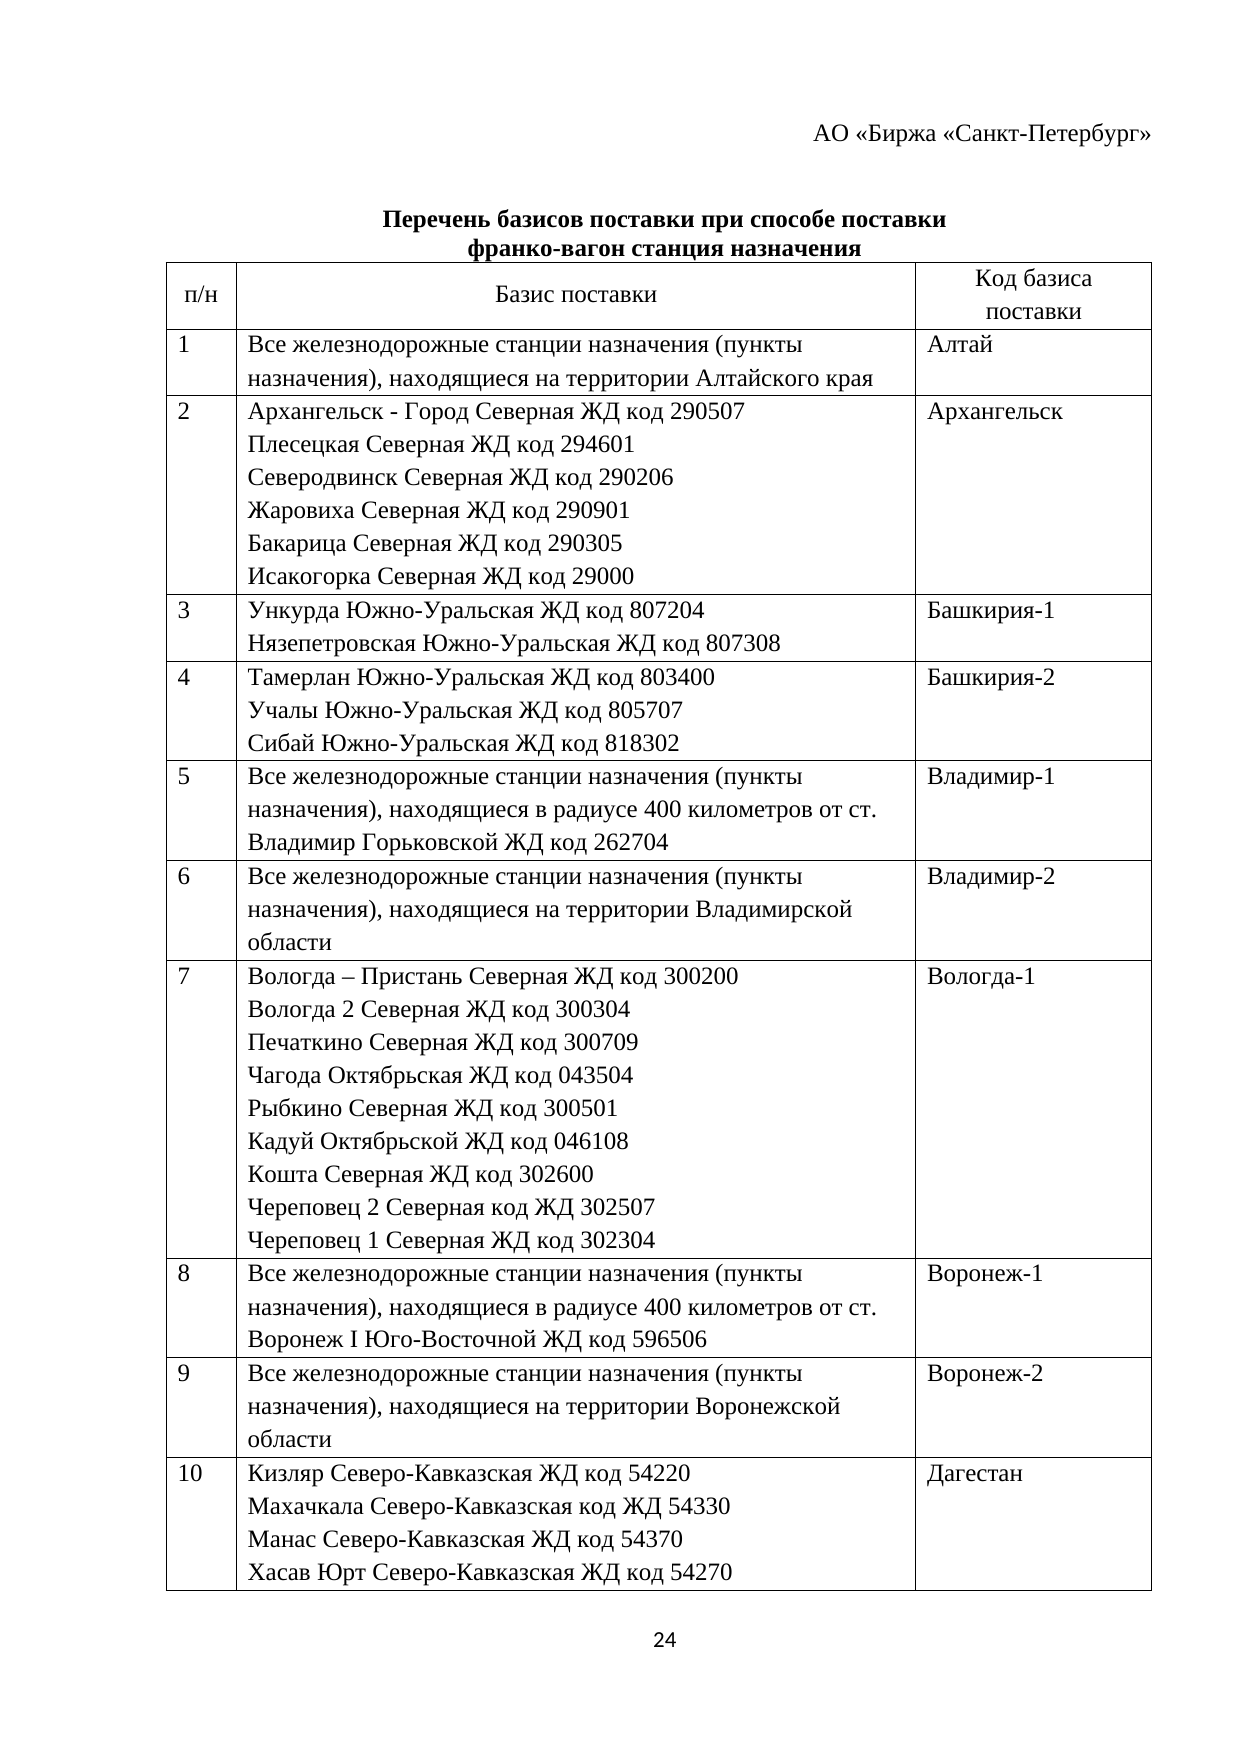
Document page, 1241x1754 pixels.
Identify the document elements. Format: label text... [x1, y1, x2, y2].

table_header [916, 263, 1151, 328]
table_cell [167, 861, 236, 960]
text АО «Биржа «Санкт-Петербург» [177, 118, 1152, 147]
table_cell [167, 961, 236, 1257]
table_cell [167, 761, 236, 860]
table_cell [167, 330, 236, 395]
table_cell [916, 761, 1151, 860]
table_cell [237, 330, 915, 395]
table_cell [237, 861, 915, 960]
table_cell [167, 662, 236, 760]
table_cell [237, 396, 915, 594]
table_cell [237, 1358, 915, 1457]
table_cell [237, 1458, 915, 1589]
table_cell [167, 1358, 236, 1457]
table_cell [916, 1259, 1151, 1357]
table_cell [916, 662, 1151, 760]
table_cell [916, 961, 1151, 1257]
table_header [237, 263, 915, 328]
text Перечень базисов поставки при способе поставки [177, 204, 1152, 233]
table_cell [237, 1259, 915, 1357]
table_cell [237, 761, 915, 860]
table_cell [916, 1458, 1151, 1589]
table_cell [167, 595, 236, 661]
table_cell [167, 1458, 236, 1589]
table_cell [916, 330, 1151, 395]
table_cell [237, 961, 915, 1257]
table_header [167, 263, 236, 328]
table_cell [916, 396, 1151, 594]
text франко-вагон станция назначения [177, 233, 1152, 262]
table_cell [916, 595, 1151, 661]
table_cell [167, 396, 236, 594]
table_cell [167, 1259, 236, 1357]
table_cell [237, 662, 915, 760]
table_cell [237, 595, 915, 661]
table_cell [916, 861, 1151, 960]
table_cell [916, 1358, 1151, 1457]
